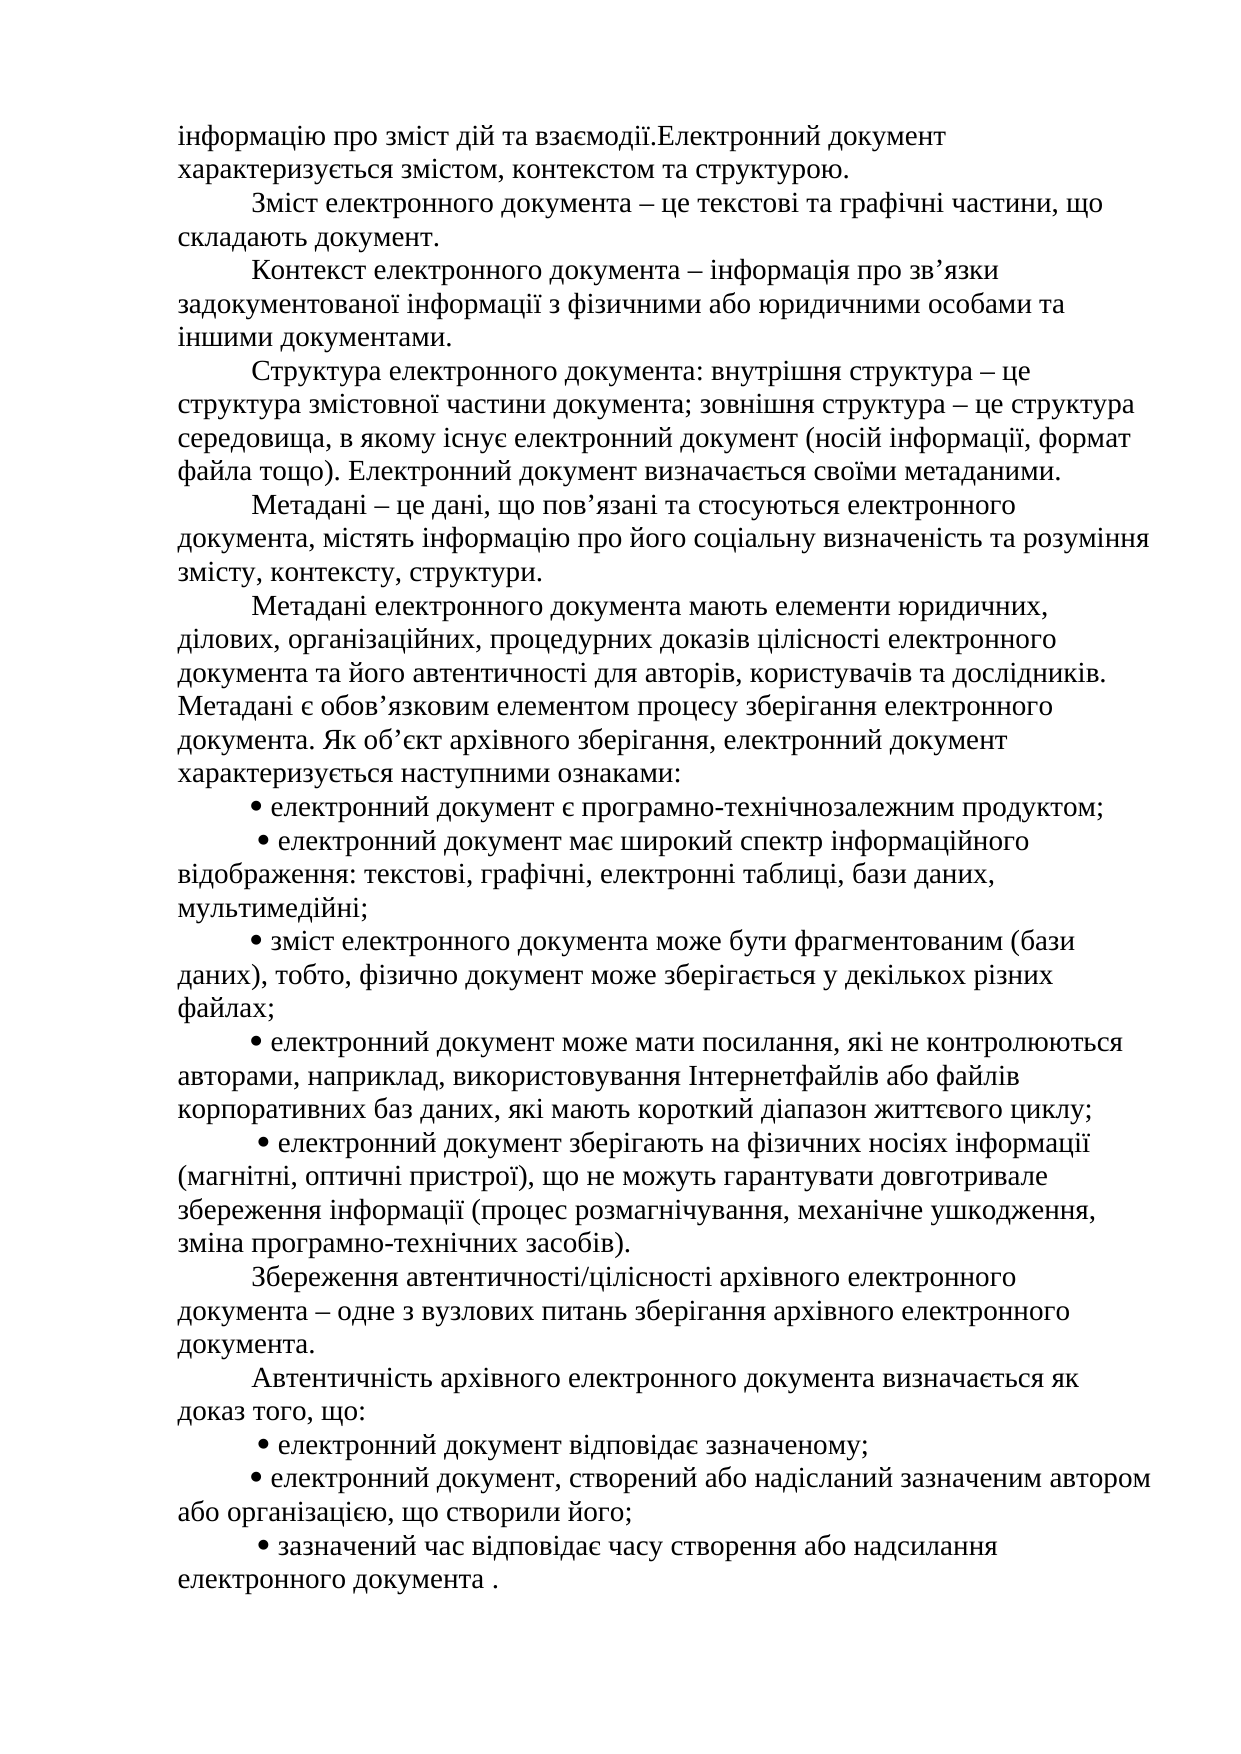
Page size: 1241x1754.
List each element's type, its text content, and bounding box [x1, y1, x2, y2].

text електронний документ відповідає зазначеному; [177, 1427, 1152, 1460]
text зміст електронного документа може бути фрагментованим (бази даних), тобто, фізично документ може зберігається у декількох різних файлах; [177, 923, 1152, 1024]
text Метадані електронного документа мають елементи юридичних, ділових, організаційних, процедурних доказів цілісності електронного документа та його автентичності для авторів, користувачів та дослідників. Метадані є обов’язковим елементом процесу зберігання електронного документа. Як об’єкт архівного зберігання, електронний документ характеризується наступними ознаками: [177, 588, 1152, 789]
text Зміст електронного документа – це текстові та графічні частини, що складають документ. [177, 185, 1152, 252]
text електронний документ зберігають на фізичних носіях інформації (магнітні, оптичні пристрої), що не можуть гарантувати довготривале збереження інформації (процес розмагнічування, механічне ушкодження, зміна програмно-технічних засобів). [177, 1125, 1152, 1259]
text Автентичність архівного електронного документа визначається як доказ того, що: [177, 1360, 1152, 1427]
text Структура електронного документа: внутрішня структура – це структура змістовної частини документа; зовнішня структура – це структура середовища, в якому існує електронний документ (носій інформації, формат файла тощо). Електронний документ визначається своїми метаданими. [177, 353, 1152, 487]
text Збереження автентичності/цілісності архівного електронного документа – одне з вузлових питань зберігання архівного електронного документа. [177, 1259, 1152, 1360]
text електронний документ є програмно-технічнозалежним продуктом; [177, 789, 1152, 823]
text Контекст електронного документа – інформація про зв’язки задокументованої інформації з фізичними або юридичними особами та іншими документами. [177, 252, 1152, 353]
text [177, 118, 1152, 185]
text електронний документ може мати посилання, які не контролюються авторами, наприклад, використовування Інтернетфайлів або файлів корпоративних баз даних, які мають короткий діапазон життєвого циклу; [177, 1024, 1152, 1125]
text Метадані – це дані, що пов’язані та стосуються електронного документа, містять інформацію про його соціальну визначеність та розуміння змісту, контексту, структури. [177, 487, 1152, 588]
text електронний документ, створений або надісланий зазначеним автором або організацією, що створили його; [177, 1460, 1152, 1528]
text електронний документ має широкий спектр інформаційного відображення: текстові, графічні, електронні таблиці, бази даних, мультимедійні; [177, 823, 1152, 923]
text зазначений час відповідає часу створення або надсилання електронного документа . [177, 1528, 1152, 1595]
